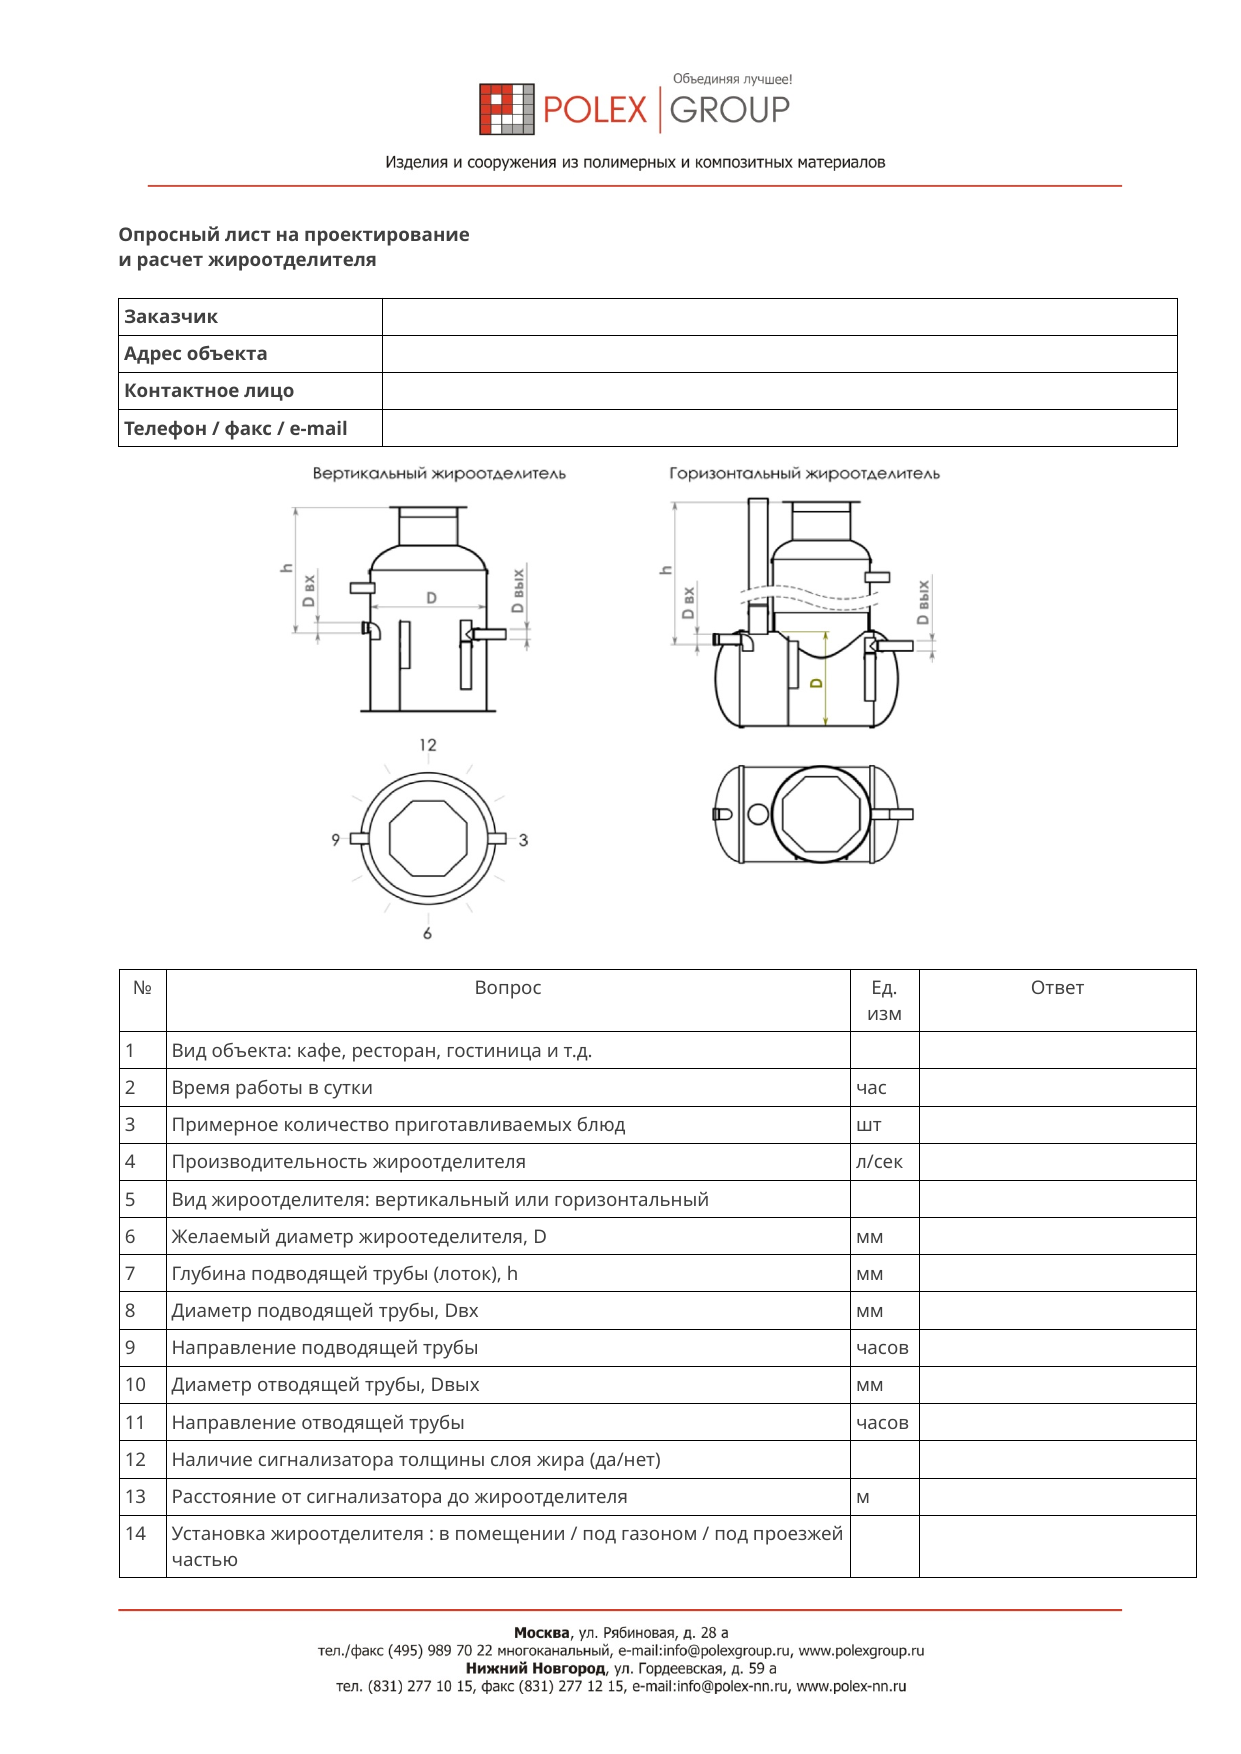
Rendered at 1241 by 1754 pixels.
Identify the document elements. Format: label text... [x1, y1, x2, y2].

table_cell [383, 336, 1177, 372]
table_cell 5 [120, 1181, 166, 1217]
table_cell [920, 1479, 1196, 1514]
table_cell мм [851, 1255, 919, 1291]
table_cell [920, 1516, 1196, 1577]
table_cell Вид объекта: кафе, ресторан, гостиница и т.д. [167, 1032, 850, 1068]
table_cell Желаемый диаметр жироотеделителя, D [167, 1218, 850, 1254]
table_cell 2 [120, 1069, 166, 1106]
table_cell 6 [120, 1218, 166, 1254]
text Опросный лист на проектирование [118, 221, 1152, 246]
table_header [383, 299, 1177, 334]
table_cell мм [851, 1292, 919, 1329]
table_cell 12 [120, 1441, 166, 1477]
picture [118, 1609, 1123, 1694]
table_cell [383, 410, 1177, 446]
table_cell Время работы в сутки [167, 1069, 850, 1106]
table_cell [920, 1144, 1196, 1180]
table_cell Адрес объекта [119, 336, 382, 372]
table_cell [383, 373, 1177, 409]
table_cell мм [851, 1367, 919, 1403]
table_cell 9 [120, 1330, 166, 1366]
table_cell Наличие сигнализатора толщины слоя жира (да/нет) [167, 1441, 850, 1477]
table_cell [920, 1218, 1196, 1254]
table_cell 13 [120, 1479, 166, 1514]
table_cell часов [851, 1404, 919, 1440]
table_cell Расстояние от сигнализатора до жироотделителя [167, 1479, 850, 1514]
table_cell 10 [120, 1367, 166, 1403]
table_cell м [851, 1479, 919, 1514]
picture [147, 73, 1123, 187]
table_cell [851, 1516, 919, 1577]
table_cell 14 [120, 1516, 166, 1577]
table_cell Примерное количество приготавливаемых блюд [167, 1107, 850, 1143]
table_cell [920, 1404, 1196, 1440]
table_cell Вид жироотделителя: вертикальный или горизонтальный [167, 1181, 850, 1217]
table_cell 11 [120, 1404, 166, 1440]
table_cell Глубина подводящей трубы (лоток), h [167, 1255, 850, 1291]
text и расчет жироотделителя [118, 246, 1152, 272]
table_cell [851, 1181, 919, 1217]
table_cell [920, 1181, 1196, 1217]
table_header Вопрос [167, 970, 850, 1031]
table_cell л/сек [851, 1144, 919, 1180]
table_cell Телефон / факс / e-mail [119, 410, 382, 446]
table_header Ед. изм [851, 970, 919, 1031]
table_cell мм [851, 1218, 919, 1254]
table_cell Производительность жироотделителя [167, 1144, 850, 1180]
table_cell [920, 1107, 1196, 1143]
table_cell [920, 1441, 1196, 1477]
table_cell час [851, 1069, 919, 1106]
table_cell Направление подводящей трубы [167, 1330, 850, 1366]
table_cell [920, 1367, 1196, 1403]
table_cell Диаметр отводящей трубы, Dвых [167, 1367, 850, 1403]
table_header Ответ [920, 970, 1196, 1031]
table_cell часов [851, 1330, 919, 1366]
table_cell [851, 1032, 919, 1068]
picture [253, 463, 960, 943]
table_cell 8 [120, 1292, 166, 1329]
table_cell [920, 1069, 1196, 1106]
table_cell Установка жироотделителя : в помещении / под газоном / под проезжей частью [167, 1516, 850, 1577]
table_header № [120, 970, 166, 1031]
table_cell 3 [120, 1107, 166, 1143]
table_cell Контактное лицо [119, 373, 382, 409]
table_cell 4 [120, 1144, 166, 1180]
table_cell [920, 1292, 1196, 1329]
table_cell Диаметр подводящей трубы, Dвх [167, 1292, 850, 1329]
table_header Заказчик [119, 299, 382, 334]
table_cell [920, 1032, 1196, 1068]
table_cell 7 [120, 1255, 166, 1291]
table_cell шт [851, 1107, 919, 1143]
table_cell [920, 1255, 1196, 1291]
table_cell [920, 1330, 1196, 1366]
table_cell Направление отводящей трубы [167, 1404, 850, 1440]
table_cell 1 [120, 1032, 166, 1068]
table_cell [851, 1441, 919, 1477]
